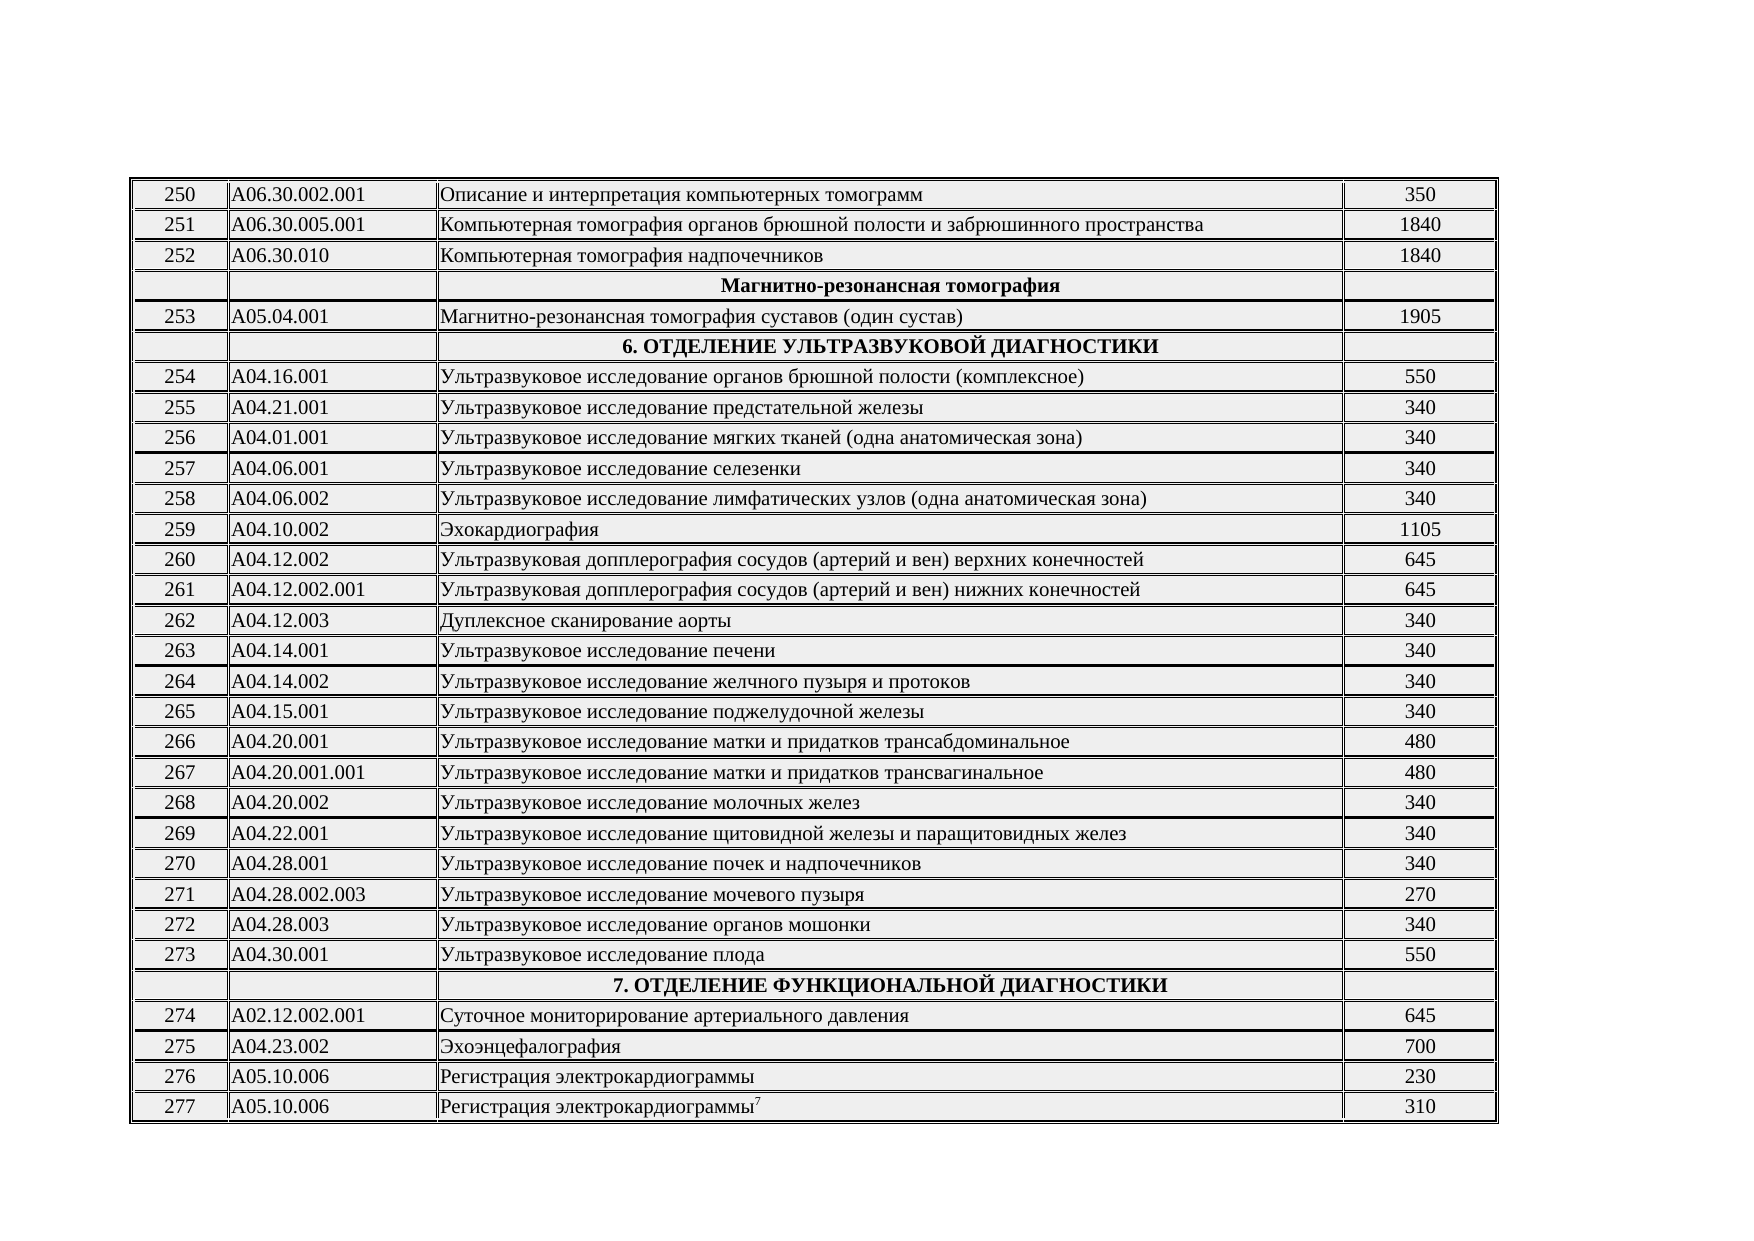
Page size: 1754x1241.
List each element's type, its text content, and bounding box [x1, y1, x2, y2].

table_cell [230, 333, 436, 360]
table_cell 480 [1344, 725, 1497, 755]
table_cell 260 [133, 542, 227, 573]
table_cell Ультразвуковое исследование поджелудочной железы [439, 698, 1342, 725]
table_cell А04.06.001 [230, 454, 436, 481]
table_cell 480 [1345, 755, 1496, 786]
table_cell Ультразвуковое исследование органов мошонки [439, 911, 1342, 938]
table_cell 1905 [1345, 299, 1495, 329]
table_cell Эхокардиография [439, 515, 1342, 542]
table_cell 269 [133, 816, 227, 846]
table_cell 252 [133, 238, 227, 268]
table_cell 251 [131, 208, 228, 238]
table_cell Суточное мониторирование артериального давления [439, 1002, 1342, 1029]
table_cell Ультразвуковое исследование почек и надпочечников [439, 850, 1342, 877]
table_cell 1840 [1345, 238, 1496, 268]
table_cell А04.28.001 [230, 850, 436, 877]
table_cell 270 [1344, 877, 1497, 907]
table_cell 275 [133, 1029, 227, 1059]
table_cell 254 [131, 360, 228, 390]
table_cell Ультразвуковая допплерография сосудов (артерий и вен) нижних конечностей [439, 576, 1342, 603]
table_cell A05.10.006 [230, 1063, 436, 1090]
table_cell А04.12.003 [230, 607, 436, 633]
table_cell Ультразвуковое исследование лимфатических узлов (одна анатомическая зона) [439, 485, 1342, 512]
table_cell 340 [1345, 816, 1495, 846]
table_cell А04.30.001 [230, 941, 436, 968]
table_cell 340 [1345, 846, 1496, 877]
table_cell 253 [133, 299, 227, 329]
table_cell 265 [133, 694, 227, 725]
table_cell 7. ОТДЕЛЕНИЕ ФУНКЦИОНАЛЬНОЙ ДИАГНОСТИКИ [439, 972, 1342, 998]
table_cell А04.28.002.003 [230, 880, 436, 907]
table_cell А04.14.002 [230, 667, 436, 694]
table_cell А04.12.002.001 [230, 576, 436, 603]
table_cell [230, 972, 436, 998]
table_cell А04.06.002 [230, 485, 436, 512]
table_cell А06.30.005.001 [230, 211, 436, 238]
table_cell Ультразвуковое исследование предстательной железы [439, 394, 1342, 421]
table_cell А04.28.003 [230, 911, 436, 938]
table_cell 258 [133, 481, 227, 512]
table_cell 267 [133, 755, 227, 786]
table_cell [133, 329, 227, 360]
table_cell Ультразвуковое исследование матки и придатков трансабдоминальное [439, 728, 1342, 755]
table_cell Ультразвуковое исследование матки и придатков трансвагинальное [439, 759, 1342, 786]
table_cell 1105 [1344, 512, 1497, 542]
table_cell 270 [133, 846, 227, 877]
table_cell А05.04.001 [230, 302, 436, 329]
table_cell Ультразвуковое исследование щитовидной железы и паращитовидных желез [439, 819, 1342, 846]
table_cell А04.15.001 [230, 698, 436, 725]
table_cell А04.20.002 [230, 789, 436, 816]
table_cell A04.16.001 [230, 363, 436, 390]
table_cell Ультразвуковое исследование мягких тканей (одна анатомическая зона) [439, 424, 1342, 451]
table_cell А04.12.002 [230, 546, 436, 573]
table_cell Ультразвуковое исследование мочевого пузыря [439, 880, 1342, 907]
table_cell 263 [133, 634, 227, 664]
table_cell 340 [1344, 421, 1497, 451]
table_cell 273 [131, 938, 228, 968]
table_cell 261 [131, 573, 228, 603]
table_cell 262 [133, 603, 227, 633]
table_cell 276 [133, 1059, 227, 1090]
table_cell [1345, 968, 1496, 998]
table_cell 340 [1345, 603, 1496, 633]
table_cell Регистрация электрокардиограммы [439, 1063, 1342, 1090]
table_cell 340 [1344, 786, 1497, 816]
table_cell A02.12.002.001 [230, 1002, 436, 1029]
table_cell 255 [133, 390, 227, 421]
table_cell [133, 968, 227, 998]
table_cell А04.20.001 [230, 728, 436, 755]
table_cell Ультразвуковое исследование молочных желез [439, 789, 1342, 816]
table_cell А04.22.001 [230, 819, 436, 846]
table_cell А04.10.002 [230, 515, 436, 542]
table_cell 645 [1345, 999, 1496, 1029]
table_cell 340 [1345, 481, 1496, 512]
table_cell 272 [133, 907, 227, 938]
table_cell 550 [1344, 938, 1497, 968]
table_cell 268 [131, 786, 228, 816]
table_cell 310 [1344, 1090, 1497, 1120]
table_cell A04.21.001 [230, 394, 436, 421]
table_cell 550 [1344, 360, 1497, 390]
table_cell 340 [1345, 664, 1495, 694]
table_cell 271 [131, 877, 228, 907]
table_cell А04.01.001 [230, 424, 436, 451]
table_cell Компьютерная томография надпочечников [439, 242, 1342, 268]
table_cell Описание и интерпретация компьютерных томограмм [438, 181, 1343, 208]
table_cell 259 [131, 512, 228, 542]
table_cell 645 [1344, 573, 1497, 603]
table_cell 6. ОТДЕЛЕНИЕ УЛЬТРАЗВУКОВОЙ ДИАГНОСТИКИ [439, 333, 1342, 360]
table_cell [133, 269, 227, 299]
table_cell 264 [133, 664, 227, 694]
table_cell Ультразвуковое исследование селезенки [439, 454, 1342, 481]
table_cell 340 [1345, 907, 1496, 938]
table_cell Ультразвуковое исследование органов брюшной полости (комплексное) [439, 363, 1342, 390]
table_cell Ультразвуковое исследование желчного пузыря и протоков [439, 667, 1342, 694]
table_cell 230 [1345, 1059, 1496, 1090]
table_cell А04.23.002 [230, 1032, 436, 1059]
table_cell Эхоэнцефалография [439, 1032, 1342, 1059]
table_cell 266 [131, 725, 228, 755]
table_cell [1345, 329, 1496, 360]
table_cell 700 [1345, 1029, 1495, 1059]
table_cell 340 [1345, 634, 1496, 664]
table_cell [1345, 269, 1496, 299]
table_cell 350 [1344, 181, 1495, 208]
table_cell А04.20.001.001 [230, 759, 436, 786]
table_cell 257 [133, 451, 227, 481]
table_cell 645 [1345, 542, 1496, 573]
table_cell Ультразвуковая допплерография сосудов (артерий и вен) верхних конечностей [439, 546, 1342, 573]
table_cell А06.30.010 [230, 242, 436, 268]
table_cell Ультразвуковое исследование печени [439, 637, 1342, 664]
table_cell 274 [133, 999, 227, 1029]
table_cell Магнитно-резонансная томография [439, 272, 1342, 299]
table_cell A05.10.006 [229, 1093, 437, 1120]
table_cell 340 [1345, 694, 1496, 725]
table_cell [230, 272, 436, 299]
table_cell Магнитно-резонансная томография суставов (один сустав) [439, 302, 1342, 329]
table_cell Дуплексное сканирование аорты [439, 607, 1342, 633]
table_cell Компьютерная томография органов брюшной полости и забрюшинного пространства [439, 211, 1342, 238]
table_cell 1840 [1344, 208, 1497, 238]
table_cell 340 [1345, 451, 1495, 481]
table_cell Регистрация электрокардиограммы7 [438, 1093, 1343, 1120]
table_cell А06.30.002.001 [229, 181, 437, 208]
table_cell А04.14.001 [230, 637, 436, 664]
table_cell 250 [133, 181, 228, 208]
table_cell 277 [131, 1090, 228, 1120]
table_cell Ультразвуковое исследование плода [439, 941, 1342, 968]
table_cell 256 [131, 421, 228, 451]
table_cell 340 [1345, 390, 1496, 421]
